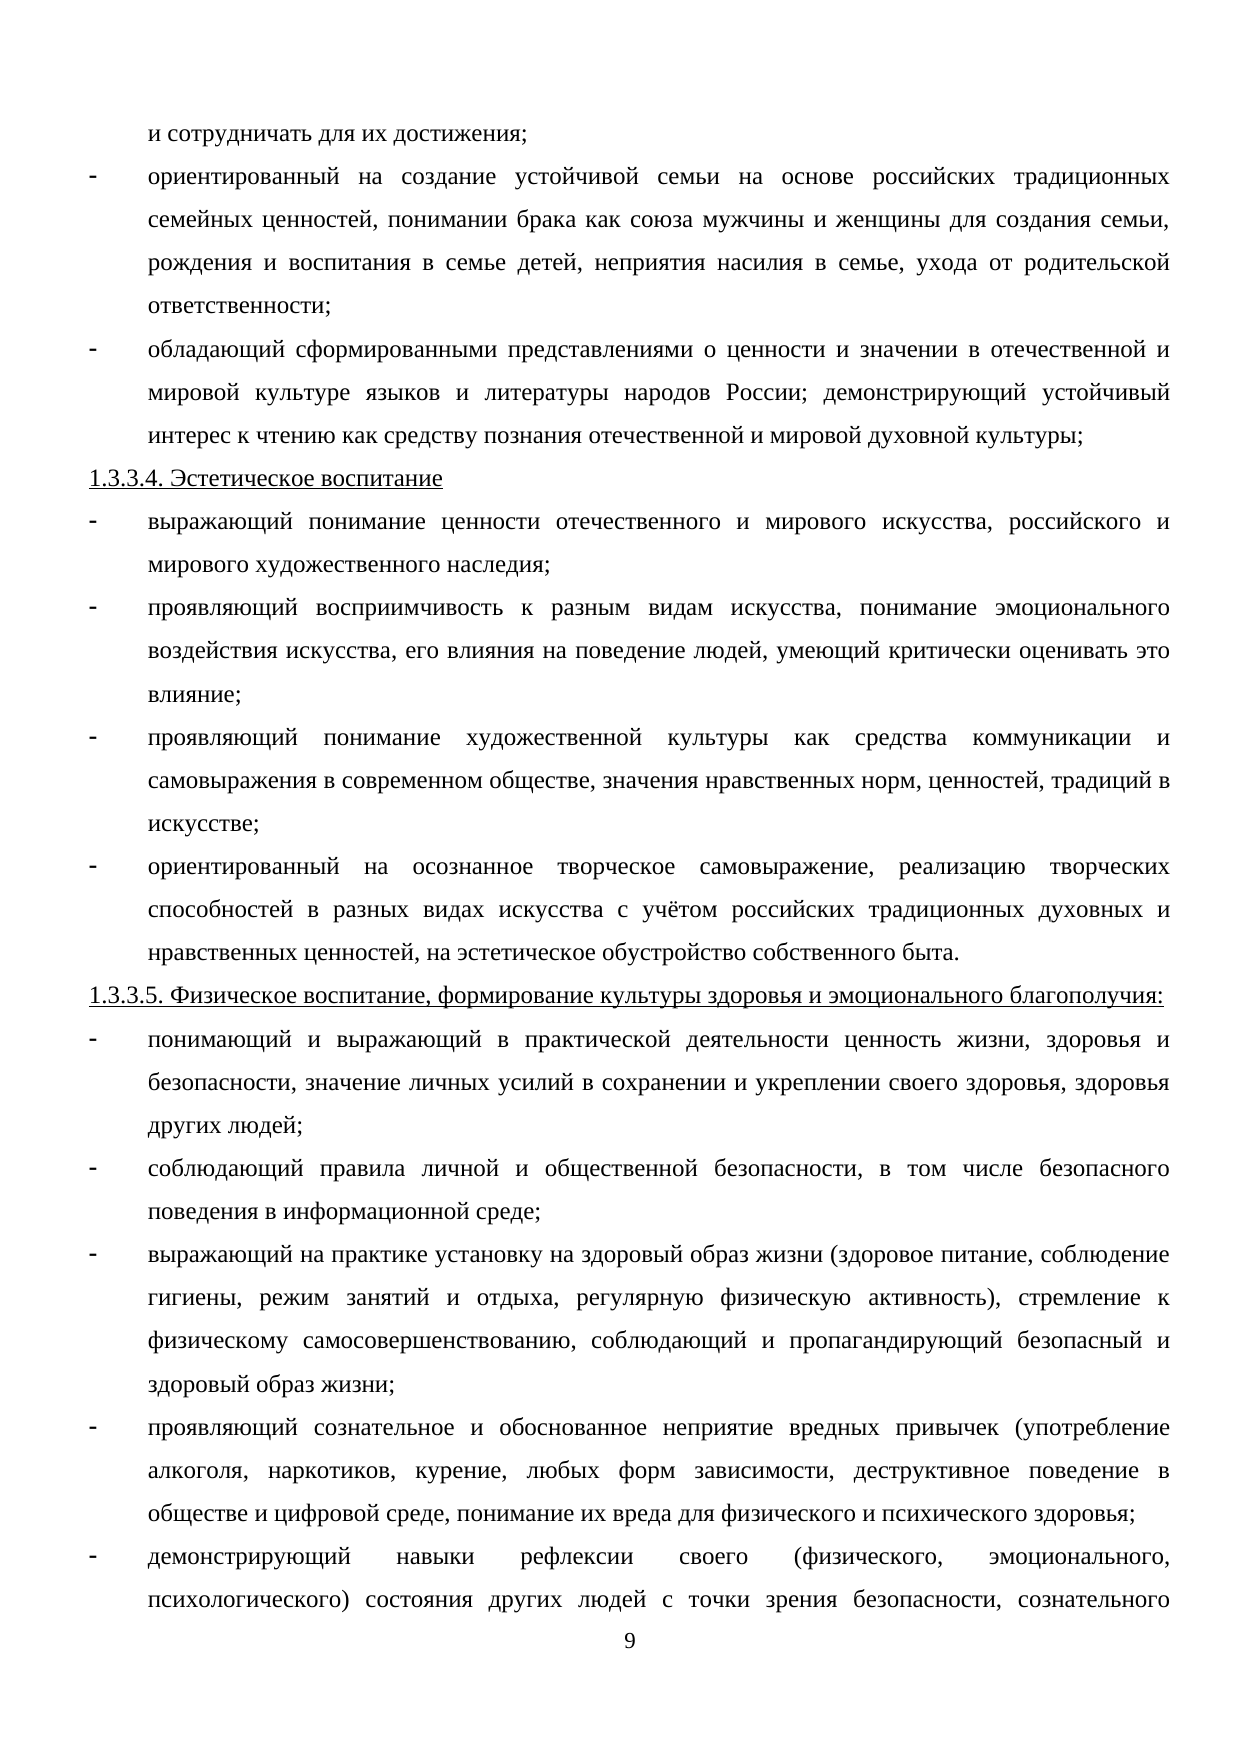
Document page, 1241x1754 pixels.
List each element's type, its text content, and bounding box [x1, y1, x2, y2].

subtitle ориентированный на создание устойчивой семьи на основе российских традиционных семейных ценностей, понимании брака как союза мужчины и женщины для создания семьи, рождения и воспитания в семье детей, неприятия насилия в семье, ухода от родительской ответственности; [89, 161, 1171, 319]
subtitle 1.3.3.5. Физическое воспитание, формирование культуры здоровья и эмоционального благополучия: [89, 981, 1171, 1009]
subtitle понимающий и выражающий в практической деятельности ценность жизни, здоровья и безопасности, значение личных усилий в сохранении и укреплении своего здоровья, здоровья других людей; [89, 1024, 1171, 1139]
subtitle выражающий на практике установку на здоровый образ жизни (здоровое питание, соблюдение гигиены, режим занятий и отдыха, регулярную физическую активность), стремление к физическому самосовершенствованию, соблюдающий и пропагандирующий безопасный и здоровый образ жизни; [89, 1239, 1171, 1397]
subtitle обладающий сформированными представлениями о ценности и значении в отечественной и мировой культуре языков и литературы народов России; демонстрирующий устойчивый интерес к чтению как средству познания отечественной и мировой духовной культуры; [89, 334, 1171, 449]
subtitle проявляющий понимание художественной культуры как средства коммуникации и самовыражения в современном обществе, значения нравственных норм, ценностей, традиций в искусстве; [89, 722, 1171, 837]
subtitle выражающий понимание ценности отечественного и мирового искусства, российского и мирового художественного наследия; [89, 506, 1171, 578]
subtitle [89, 118, 1171, 147]
subtitle 1.3.3.4. Эстетическое воспитание [89, 463, 1171, 492]
subtitle ориентированный на осознанное творческое самовыражение, реализацию творческих способностей в разных видах искусства с учётом российских традиционных духовных и нравственных ценностей, на эстетическое обустройство собственного быта. [89, 851, 1171, 966]
subtitle проявляющий восприимчивость к разным видам искусства, понимание эмоционального воздействия искусства, его влияния на поведение людей, умеющий критически оценивать это влияние; [89, 592, 1171, 707]
subtitle проявляющий сознательное и обоснованное неприятие вредных привычек (употребление алкоголя, наркотиков, курение, любых форм зависимости, деструктивное поведение в обществе и цифровой среде, понимание их вреда для физического и психического здоровья; [89, 1412, 1171, 1527]
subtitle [89, 1541, 1171, 1613]
subtitle соблюдающий правила личной и общественной безопасности, в том числе безопасного поведения в информационной среде; [89, 1153, 1171, 1225]
